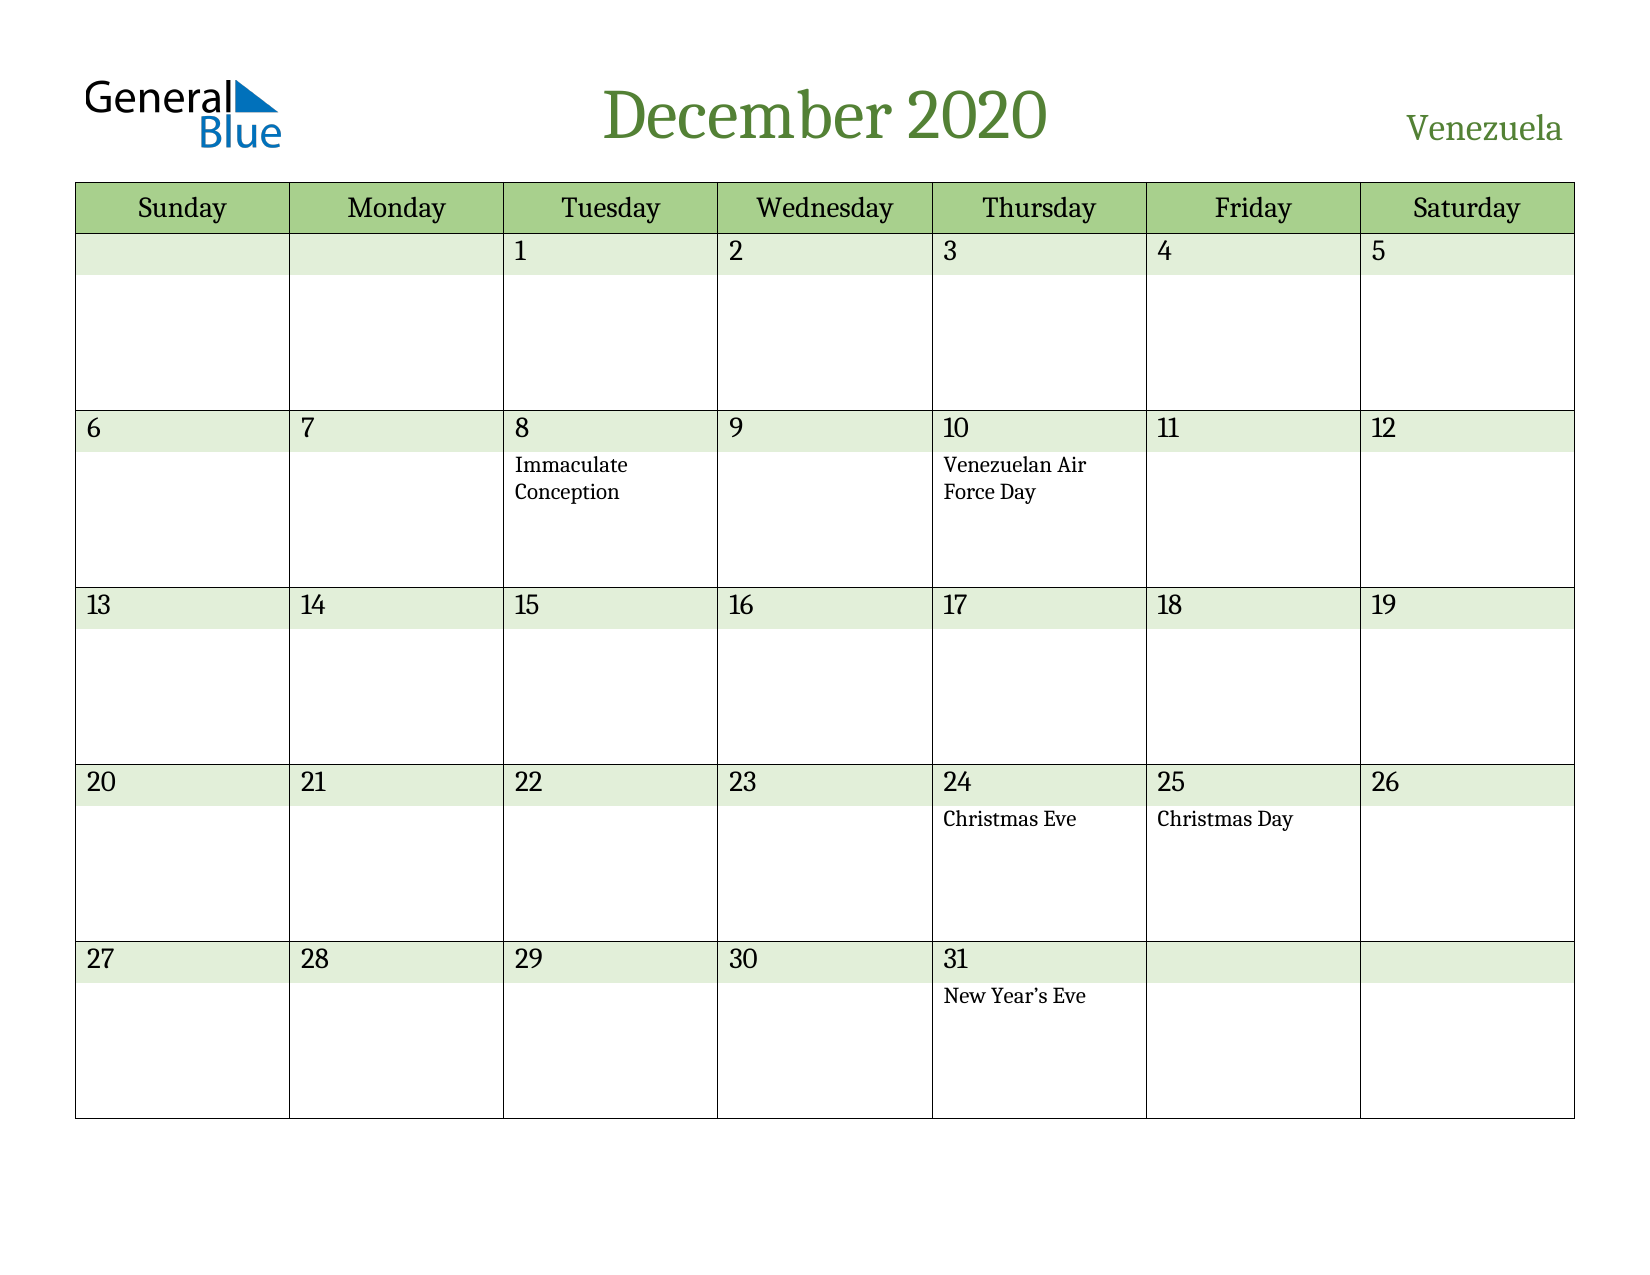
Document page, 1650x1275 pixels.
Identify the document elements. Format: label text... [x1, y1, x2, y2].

table_cell 28 [290, 942, 503, 983]
table_cell 30 [718, 942, 932, 983]
table_cell 9 [718, 411, 932, 452]
table_cell [76, 234, 289, 275]
table_cell [1361, 983, 1574, 1118]
table_cell 2 [718, 234, 932, 275]
table_cell 3 [933, 234, 1146, 275]
table_cell Friday [1147, 183, 1360, 233]
table_cell [718, 629, 932, 764]
table_cell [290, 275, 503, 410]
table_cell Venezuelan Air Force Day [933, 452, 1146, 587]
table_cell [933, 275, 1146, 410]
table_cell Tuesday [504, 183, 717, 233]
picture [86, 80, 281, 148]
table_header Venezuela [1146, 75, 1574, 182]
table_cell Sunday [76, 183, 289, 233]
table_cell 12 [1361, 411, 1574, 452]
table_cell [1147, 452, 1360, 587]
table_cell [1361, 629, 1574, 764]
table_cell Christmas Day [1147, 806, 1360, 941]
table_cell [290, 629, 503, 764]
table_cell 14 [290, 588, 503, 629]
table_cell 23 [718, 765, 932, 806]
table_cell Immaculate Conception [504, 452, 717, 587]
table_cell 25 [1147, 765, 1360, 806]
table_cell [718, 275, 932, 410]
table_cell [1147, 275, 1360, 410]
table_cell 5 [1361, 234, 1574, 275]
table_cell 19 [1361, 588, 1574, 629]
table_cell [1361, 452, 1574, 587]
table_cell [76, 629, 289, 764]
table_cell 18 [1147, 588, 1360, 629]
table_cell 20 [76, 765, 289, 806]
table_cell 16 [718, 588, 932, 629]
table_cell 29 [504, 942, 717, 983]
table_cell 6 [76, 411, 289, 452]
table_cell New Year’s Eve [933, 983, 1146, 1118]
table_cell [504, 806, 717, 941]
table_cell Wednesday [718, 183, 932, 233]
table_cell [504, 629, 717, 764]
table_cell 31 [933, 942, 1146, 983]
table_cell [76, 452, 289, 587]
table_cell [290, 983, 503, 1118]
table_cell 26 [1361, 765, 1574, 806]
table_cell [718, 983, 932, 1118]
table_cell 8 [504, 411, 717, 452]
table_cell [718, 452, 932, 587]
table_cell [504, 275, 717, 410]
table_cell [1147, 983, 1360, 1118]
table_cell 27 [76, 942, 289, 983]
table_cell 7 [290, 411, 503, 452]
table_cell [1147, 942, 1360, 983]
table_cell Christmas Eve [933, 806, 1146, 941]
table_cell [933, 629, 1146, 764]
table_cell 4 [1147, 234, 1360, 275]
table_cell [76, 983, 289, 1118]
table_cell 15 [504, 588, 717, 629]
table_cell 21 [290, 765, 503, 806]
table_cell 1 [504, 234, 717, 275]
table_cell 11 [1147, 411, 1360, 452]
table_cell [1361, 806, 1574, 941]
table_cell Thursday [933, 183, 1146, 233]
table_cell 22 [504, 765, 717, 806]
table_cell 17 [933, 588, 1146, 629]
table_header [76, 75, 503, 182]
table_cell [76, 275, 289, 410]
table_header December 2020 [504, 75, 1146, 182]
table_cell [290, 452, 503, 587]
table_cell 10 [933, 411, 1146, 452]
table_cell [76, 806, 289, 941]
table_cell Monday [290, 183, 503, 233]
table_cell 24 [933, 765, 1146, 806]
table_cell 13 [76, 588, 289, 629]
table_cell [290, 806, 503, 941]
table_cell [1361, 942, 1574, 983]
table_cell [1361, 275, 1574, 410]
table_cell [718, 806, 932, 941]
table_cell [1147, 629, 1360, 764]
table_cell Saturday [1361, 183, 1574, 233]
table_cell [504, 983, 717, 1118]
table_cell [290, 234, 503, 275]
